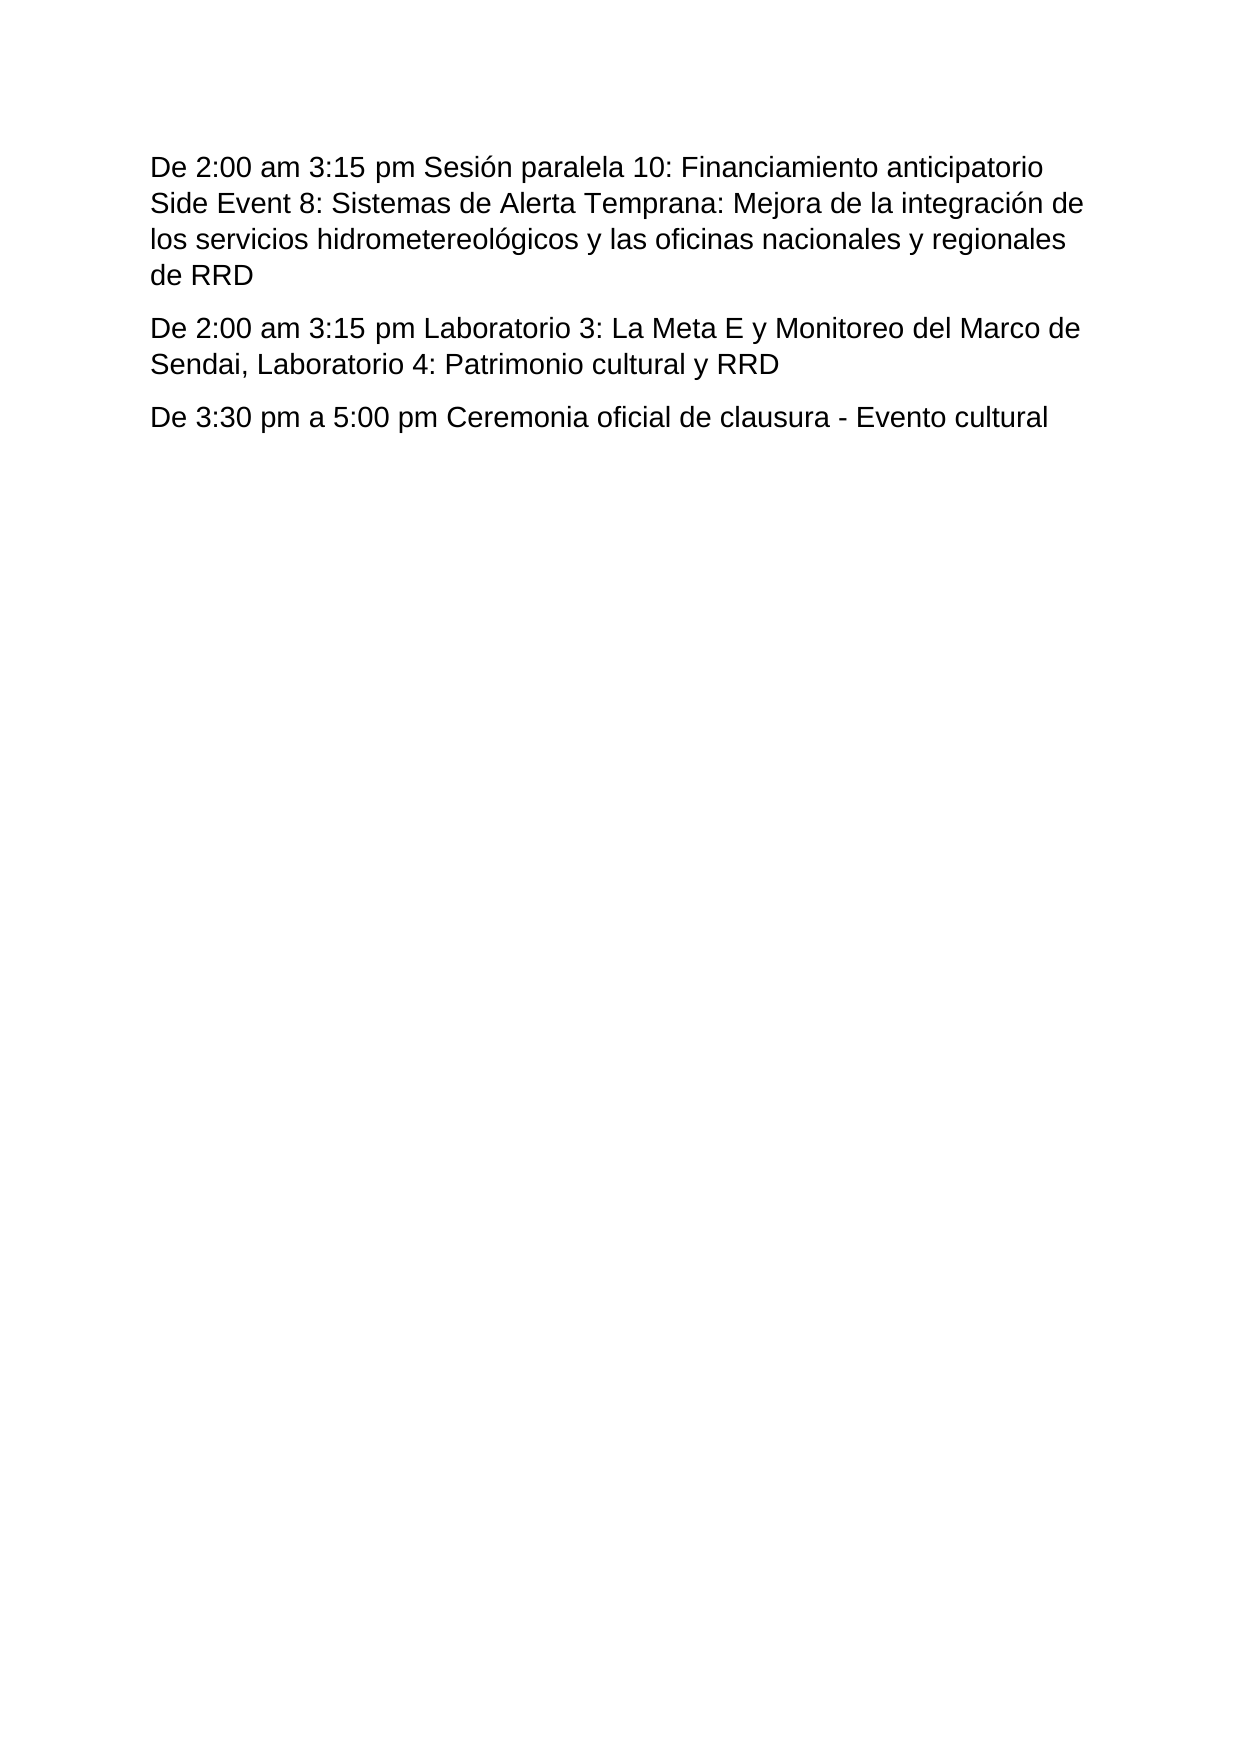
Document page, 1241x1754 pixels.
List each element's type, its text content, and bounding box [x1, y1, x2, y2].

text De 2:00 am 3:15 pm Sesión paralela 10: Financiamiento anticipatorio Side Event 8: Sistemas de Alerta Temprana: Mejora de la integración de los servicios hidrometereológicos y las oficinas nacionales y regionales de RRD [150, 150, 1090, 292]
text De 3:30 pm a 5:00 pm Ceremonia oficial de clausura - Evento cultural [150, 400, 1090, 470]
text De 2:00 am 3:15 pm Laboratorio 3: La Meta E y Monitoreo del Marco de Sendai, Laboratorio 4: Patrimonio cultural y RRD [150, 311, 1090, 381]
